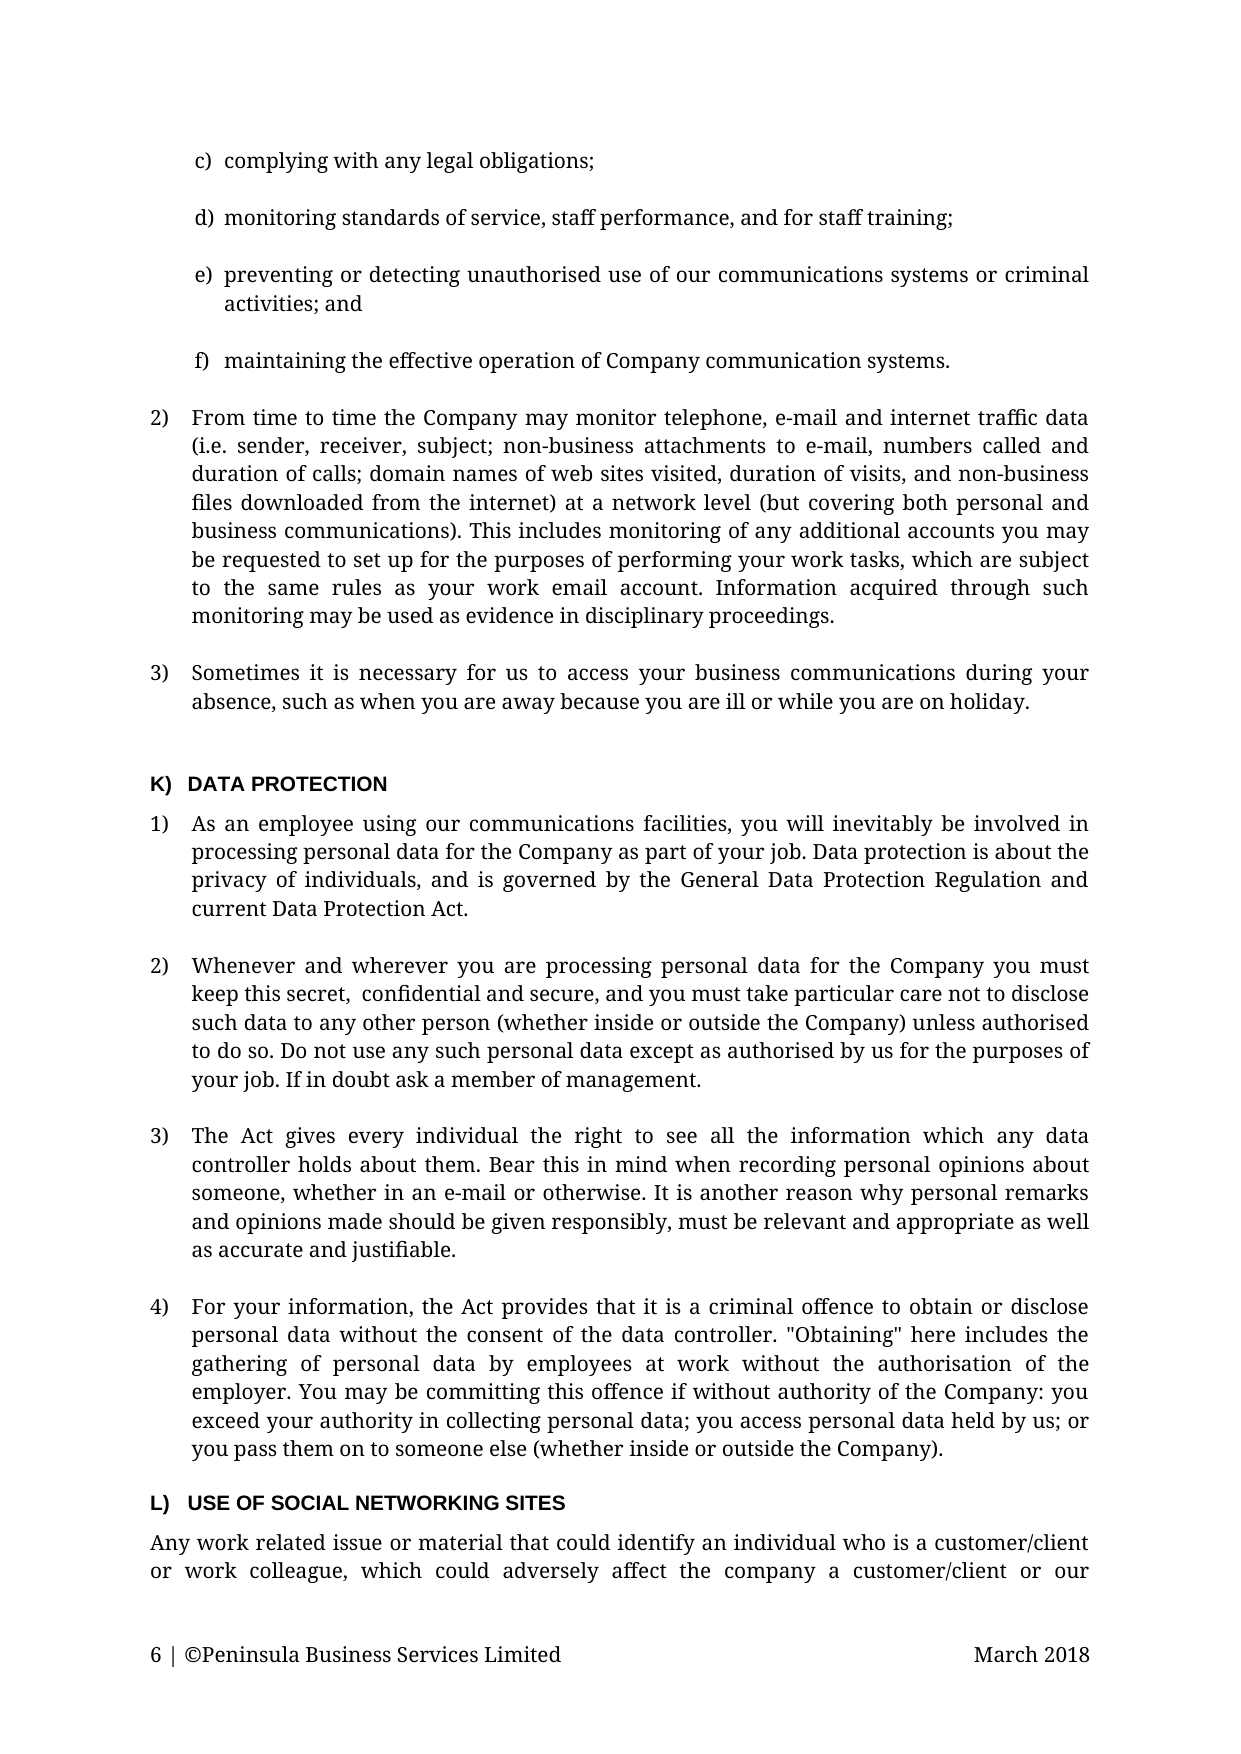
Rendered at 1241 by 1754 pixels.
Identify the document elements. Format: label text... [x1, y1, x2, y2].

text Whenever and wherever you are processing personal data for the Company you must keep this secret, confidential and secure, and you must take particular care not to disclose such data to any other person (whether inside or outside the Company) unless authorised to do so. Do not use any such personal data except as authorised by us for the purposes of your job. If in doubt ask a member of management. [150, 951, 1090, 1093]
list As an employee using our communications facilities, you will inevitably be involved in processing personal data for the Company as part of your job. Data protection is about the privacy of individuals, and is governed by the General Data Protection Regulation and current Data Protection Act. [150, 809, 1090, 922]
text DATA PROTECTION [150, 772, 1090, 796]
list monitoring standards of service, staff performance, and for staff training; [194, 203, 1090, 232]
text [150, 1528, 1090, 1584]
list preventing or detecting unauthorised use of our communications systems or criminal activities; and [194, 260, 1090, 317]
text From time to time the Company may monitor telephone, e-mail and internet traffic data (i.e. sender, receiver, subject; non-business attachments to e-mail, numbers called and duration of calls; domain names of web sites visited, duration of visits, and non-business files downloaded from the internet) at a network level (but covering both personal and business communications). This includes monitoring of any additional accounts you may be requested to set up for the purposes of performing your work tasks, which are subject to the same rules as your work email account. Information acquired through such monitoring may be used as evidence in disciplinary proceedings. [150, 403, 1090, 630]
list complying with any legal obligations; [194, 147, 1090, 175]
list maintaining the effective operation of Company communication systems. [194, 346, 1090, 374]
text For your information, the Act provides that it is a criminal offence to obtain or disclose personal data without the consent of the data controller. "Obtaining" here includes the gathering of personal data by employees at work without the authorisation of the employer. You may be committing this offence if without authority of the Company: you exceed your authority in collecting personal data; you access personal data held by us; or you pass them on to someone else (whether inside or outside the Company). [150, 1292, 1090, 1463]
text Sometimes it is necessary for us to access your business communications during your absence, such as when you are away because you are ill or while you are on holiday. [150, 658, 1090, 715]
text USE OF SOCIAL NETWORKING SITES [150, 1491, 1090, 1515]
text The Act gives every individual the right to see all the information which any data controller holds about them. Bear this in mind when recording personal opinions about someone, whether in an e-mail or otherwise. It is another reason why personal remarks and opinions made should be given responsibly, must be relevant and appropriate as well as accurate and justifiable. [150, 1122, 1090, 1264]
